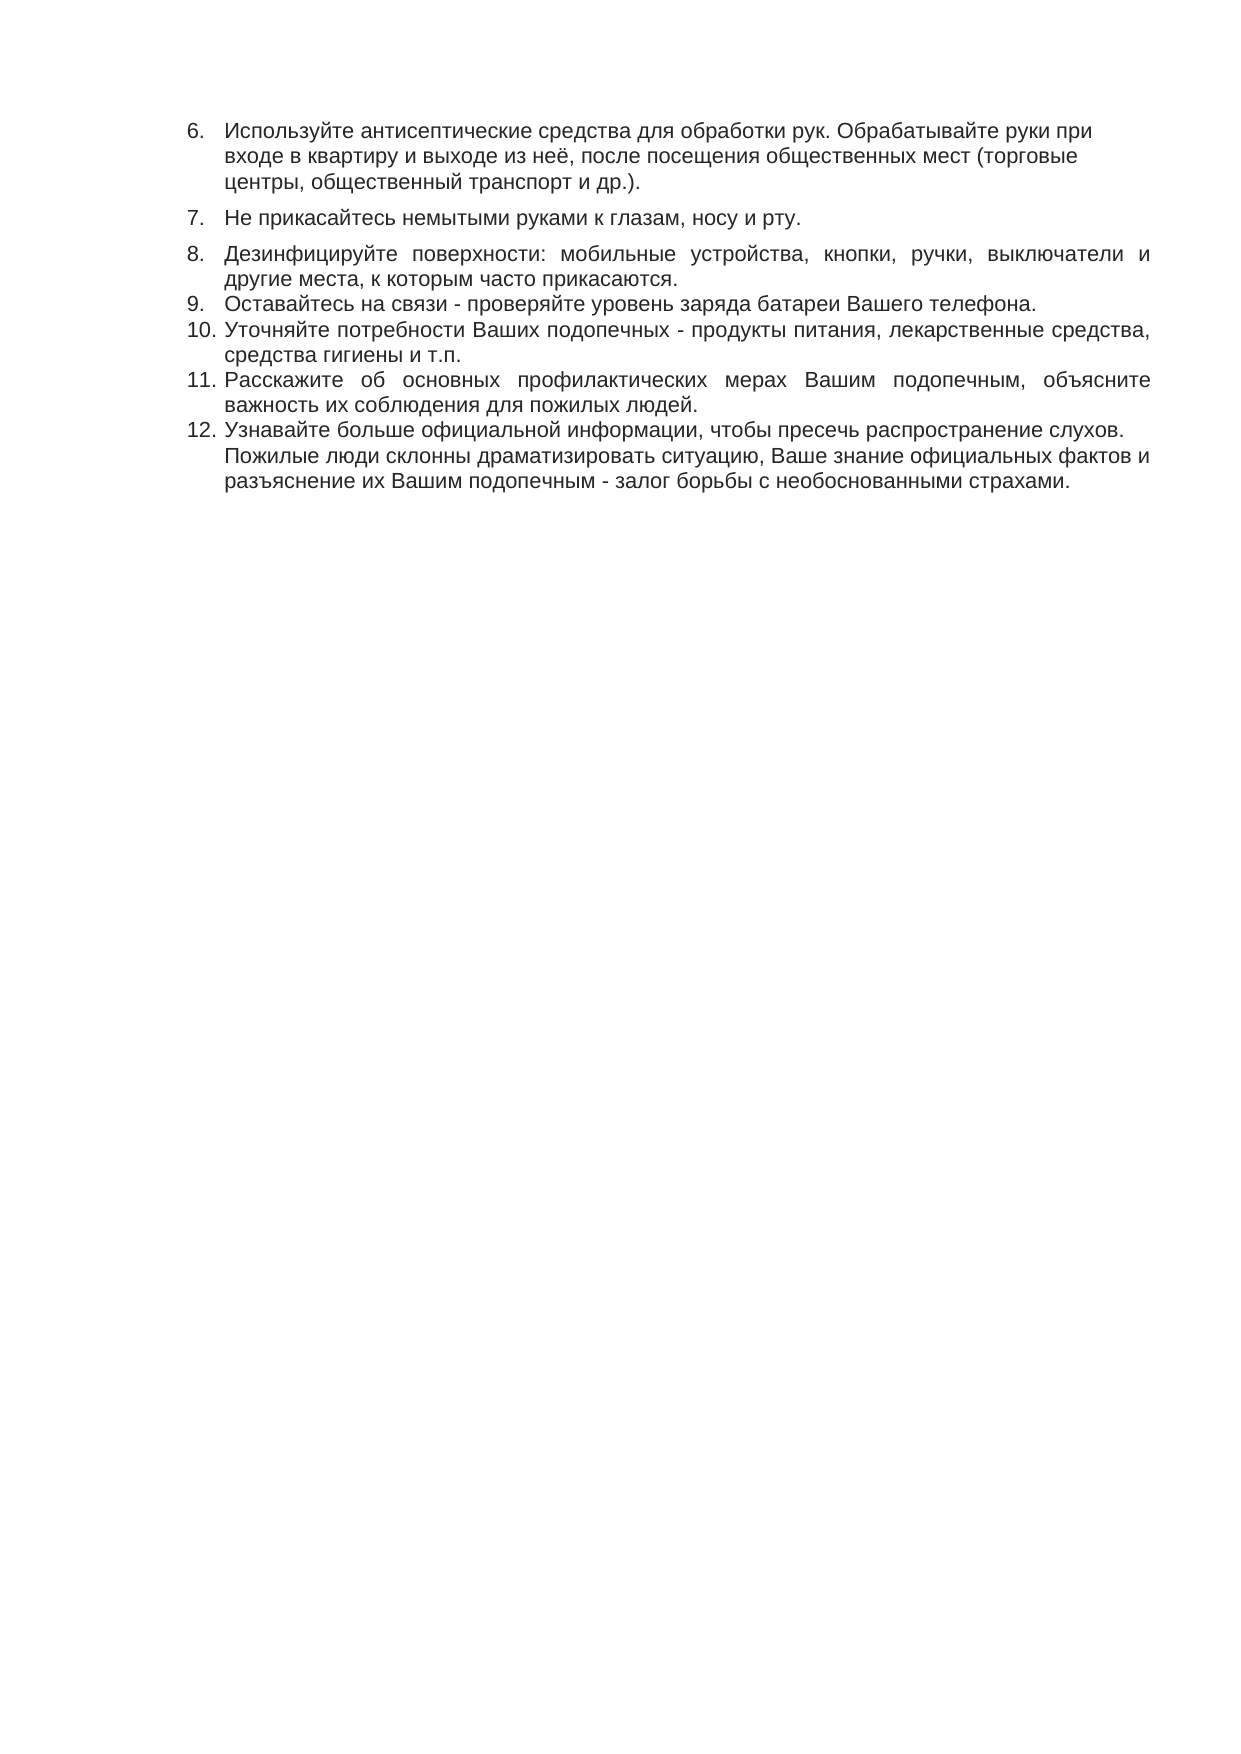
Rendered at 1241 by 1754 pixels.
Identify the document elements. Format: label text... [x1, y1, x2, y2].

list Используйте антисептические средства для обработки рук. Обрабатывайте руки при входе в квартиру и выходе из неё, после посещения общественных мест (торговые центры, общественный транспорт и др.). [187, 118, 1152, 194]
list Не прикасайтесь немытыми руками к глазам, носу и рту. [187, 205, 1152, 230]
list Узнавайте больше официальной информации, чтобы пресечь распространение слухов. Пожилые люди склонны драматизировать ситуацию, Ваше знание официальных фактов и разъяснение их Вашим подопечным - залог борьбы с необоснованными страхами. [187, 417, 1152, 493]
list Уточняйте потребности Ваших подопечных - продукты питания, лекарственные средства, средства гигиены и т.п. [187, 316, 1152, 367]
list Расскажите об основных профилактических мерах Вашим подопечным, объясните важность их соблюдения для пожилых людей. [187, 367, 1152, 417]
list Оставайтесь на связи - проверяйте уровень заряда батареи Вашего телефона. [187, 291, 1152, 316]
list Дезинфицируйте поверхности: мобильные устройства, кнопки, ручки, выключатели и другие места, к которым часто прикасаются. [187, 241, 1152, 291]
